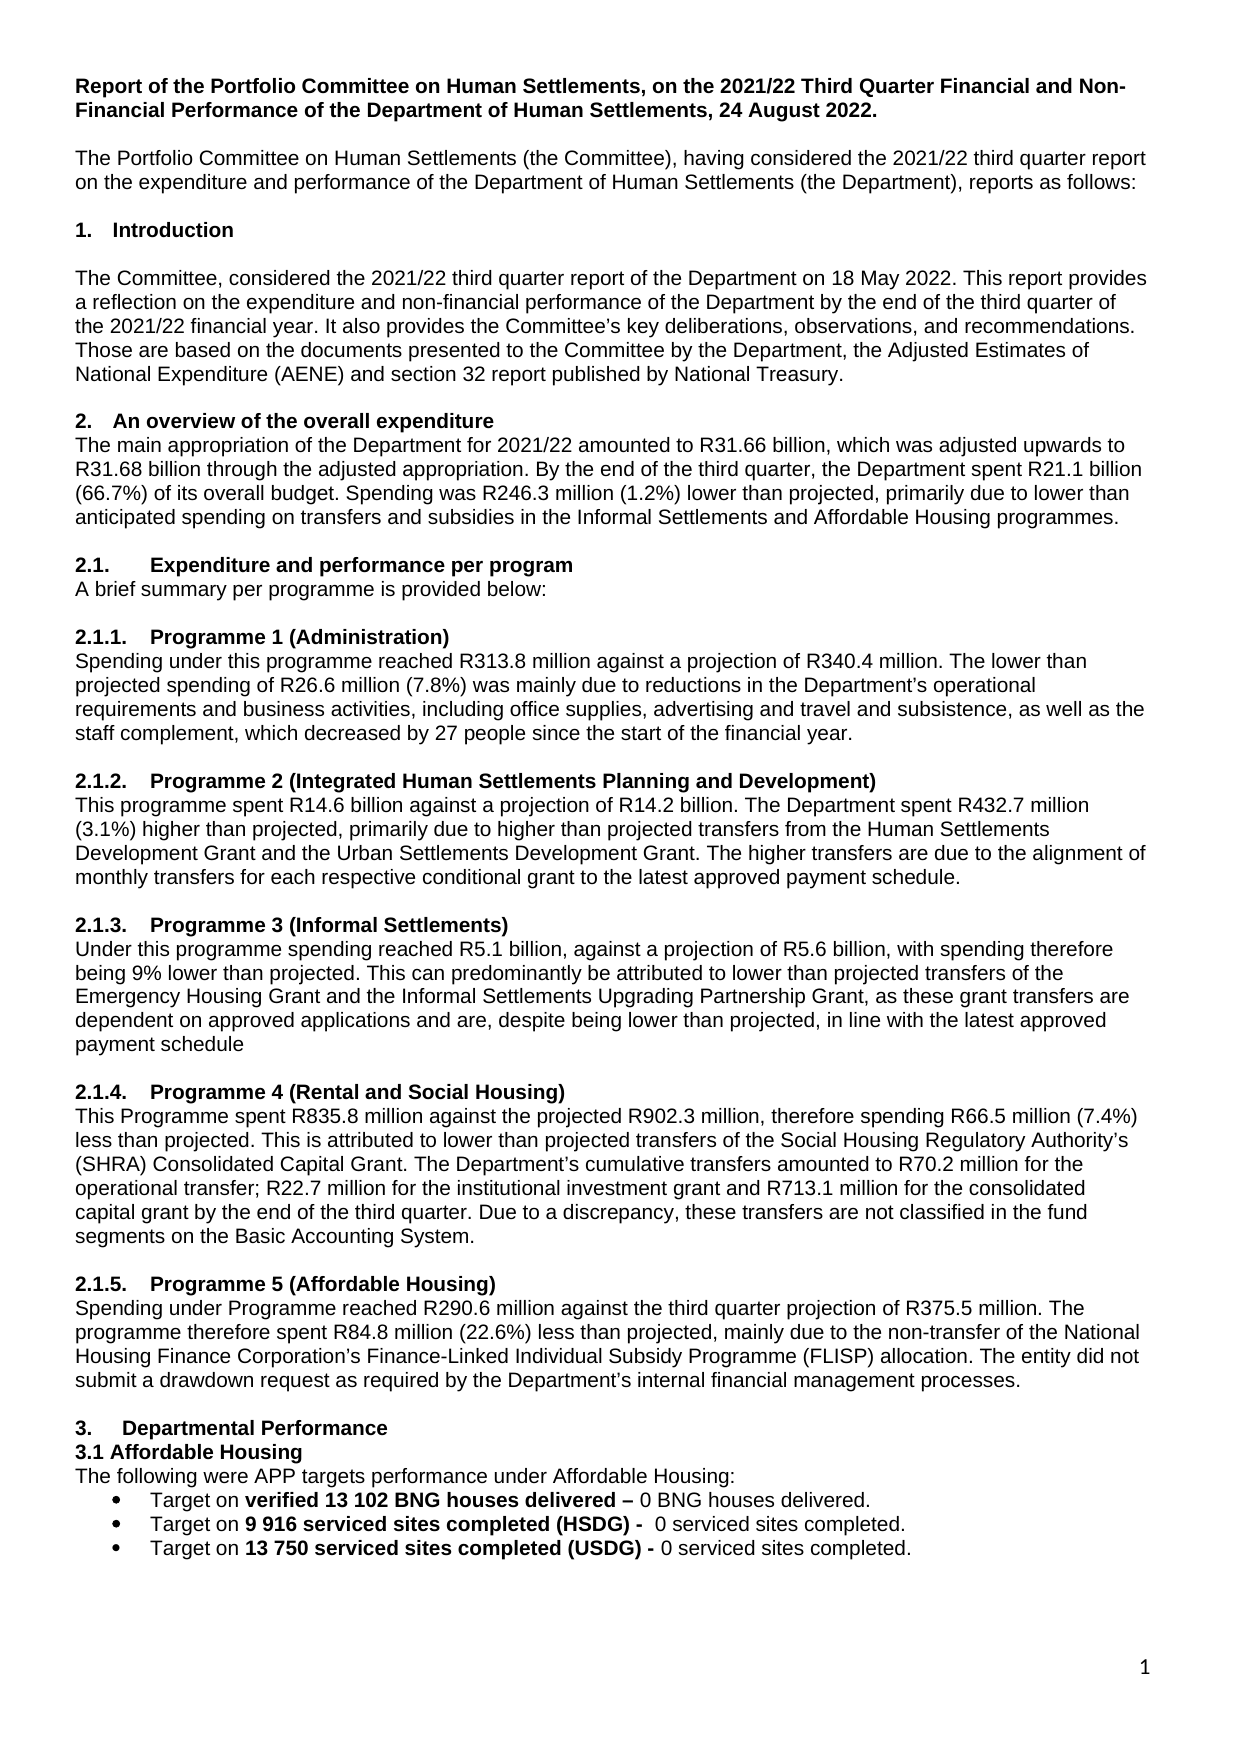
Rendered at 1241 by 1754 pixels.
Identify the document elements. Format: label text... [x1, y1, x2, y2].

list Target on 9 916 serviced sites completed (HSDG) - 0 serviced sites completed. [112, 1511, 1150, 1536]
list Programme 4 (Rental and Social Housing) [75, 1080, 1150, 1104]
text This Programme spent R835.8 million against the projected R902.3 million, therefore spending R66.5 million (7.4%) less than projected. This is attributed to lower than projected transfers of the Social Housing Regulatory Authority’s (SHRA) Consolidated Capital Grant. The Department’s cumulative transfers amounted to R70.2 million for the operational transfer; R22.7 million for the institutional investment grant and R713.1 million for the consolidated capital grant by the end of the third quarter. Due to a discrepancy, these transfers are not classified in the fund segments on the Basic Accounting System. [75, 1104, 1150, 1248]
list An overview of the overall expenditure [75, 409, 1150, 433]
list Introduction [75, 218, 1150, 242]
text This programme spent R14.6 billion against a projection of R14.2 billion. The Department spent R432.7 million (3.1%) higher than projected, primarily due to higher than projected transfers from the Human Settlements Development Grant and the Urban Settlements Development Grant. The higher transfers are due to the alignment of monthly transfers for each respective conditional grant to the latest approved payment schedule. [75, 793, 1150, 888]
list Target on 13 750 serviced sites completed (USDG) - 0 serviced sites completed. [112, 1536, 1150, 1559]
text The following were APP targets performance under Affordable Housing: [75, 1463, 1150, 1487]
text Spending under this programme reached R313.8 million against a projection of R340.4 million. The lower than projected spending of R26.6 million (7.8%) was mainly due to reductions in the Department’s operational requirements and business activities, including office supplies, advertising and travel and subsistence, as well as the staff complement, which decreased by 27 people since the start of the financial year. [75, 649, 1150, 745]
list Expenditure and performance per program [75, 553, 1150, 577]
list Programme 2 (Integrated Human Settlements Planning and Development) [75, 769, 1150, 793]
text The Portfolio Committee on Human Settlements (the Committee), having considered the 2021/22 third quarter report on the expenditure and performance of the Department of Human Settlements (the Department), reports as follows: [75, 146, 1150, 194]
list Programme 3 (Informal Settlements) [75, 912, 1150, 936]
text The Committee, considered the 2021/22 third quarter report of the Department on 18 May 2022. This report provides a reflection on the expenditure and non-financial performance of the Department by the end of the third quarter of the 2021/22 financial year. It also provides the Committee’s key deliberations, observations, and recommendations. Those are based on the documents presented to the Committee by the Department, the Adjusted Estimates of National Expenditure (AENE) and section 32 report published by National Treasury. [75, 266, 1150, 385]
text Report of the Portfolio Committee on Human Settlements, on the 2021/22 Third Quarter Financial and Non-Financial Performance of the Department of Human Settlements, 24 August 2022. [75, 74, 1150, 122]
text 3.1 Affordable Housing [75, 1439, 1150, 1463]
list Departmental Performance [75, 1416, 1150, 1439]
list Programme 1 (Administration) [75, 625, 1150, 649]
list Programme 5 (Affordable Housing) [75, 1272, 1150, 1296]
text Under this programme spending reached R5.1 billion, against a projection of R5.6 billion, with spending therefore being 9% lower than projected. This can predominantly be attributed to lower than projected transfers of the Emergency Housing Grant and the Informal Settlements Upgrading Partnership Grant, as these grant transfers are dependent on approved applications and are, despite being lower than projected, in line with the latest approved payment schedule [75, 936, 1150, 1056]
text A brief summary per programme is provided below: [75, 577, 1150, 601]
text Spending under Programme reached R290.6 million against the third quarter projection of R375.5 million. The programme therefore spent R84.8 million (22.6%) less than projected, mainly due to the non-transfer of the National Housing Finance Corporation’s Finance-Linked Individual Subsidy Programme (FLISP) allocation. The entity did not submit a drawdown request as required by the Department’s internal financial management processes. [75, 1296, 1150, 1392]
text The main appropriation of the Department for 2021/22 amounted to R31.66 billion, which was adjusted upwards to R31.68 billion through the adjusted appropriation. By the end of the third quarter, the Department spent R21.1 billion (66.7%) of its overall budget. Spending was R246.3 million (1.2%) lower than projected, primarily due to lower than anticipated spending on transfers and subsidies in the Informal Settlements and Affordable Housing programmes. [75, 433, 1150, 529]
list Target on verified 13 102 BNG houses delivered – 0 BNG houses delivered. [112, 1487, 1150, 1511]
